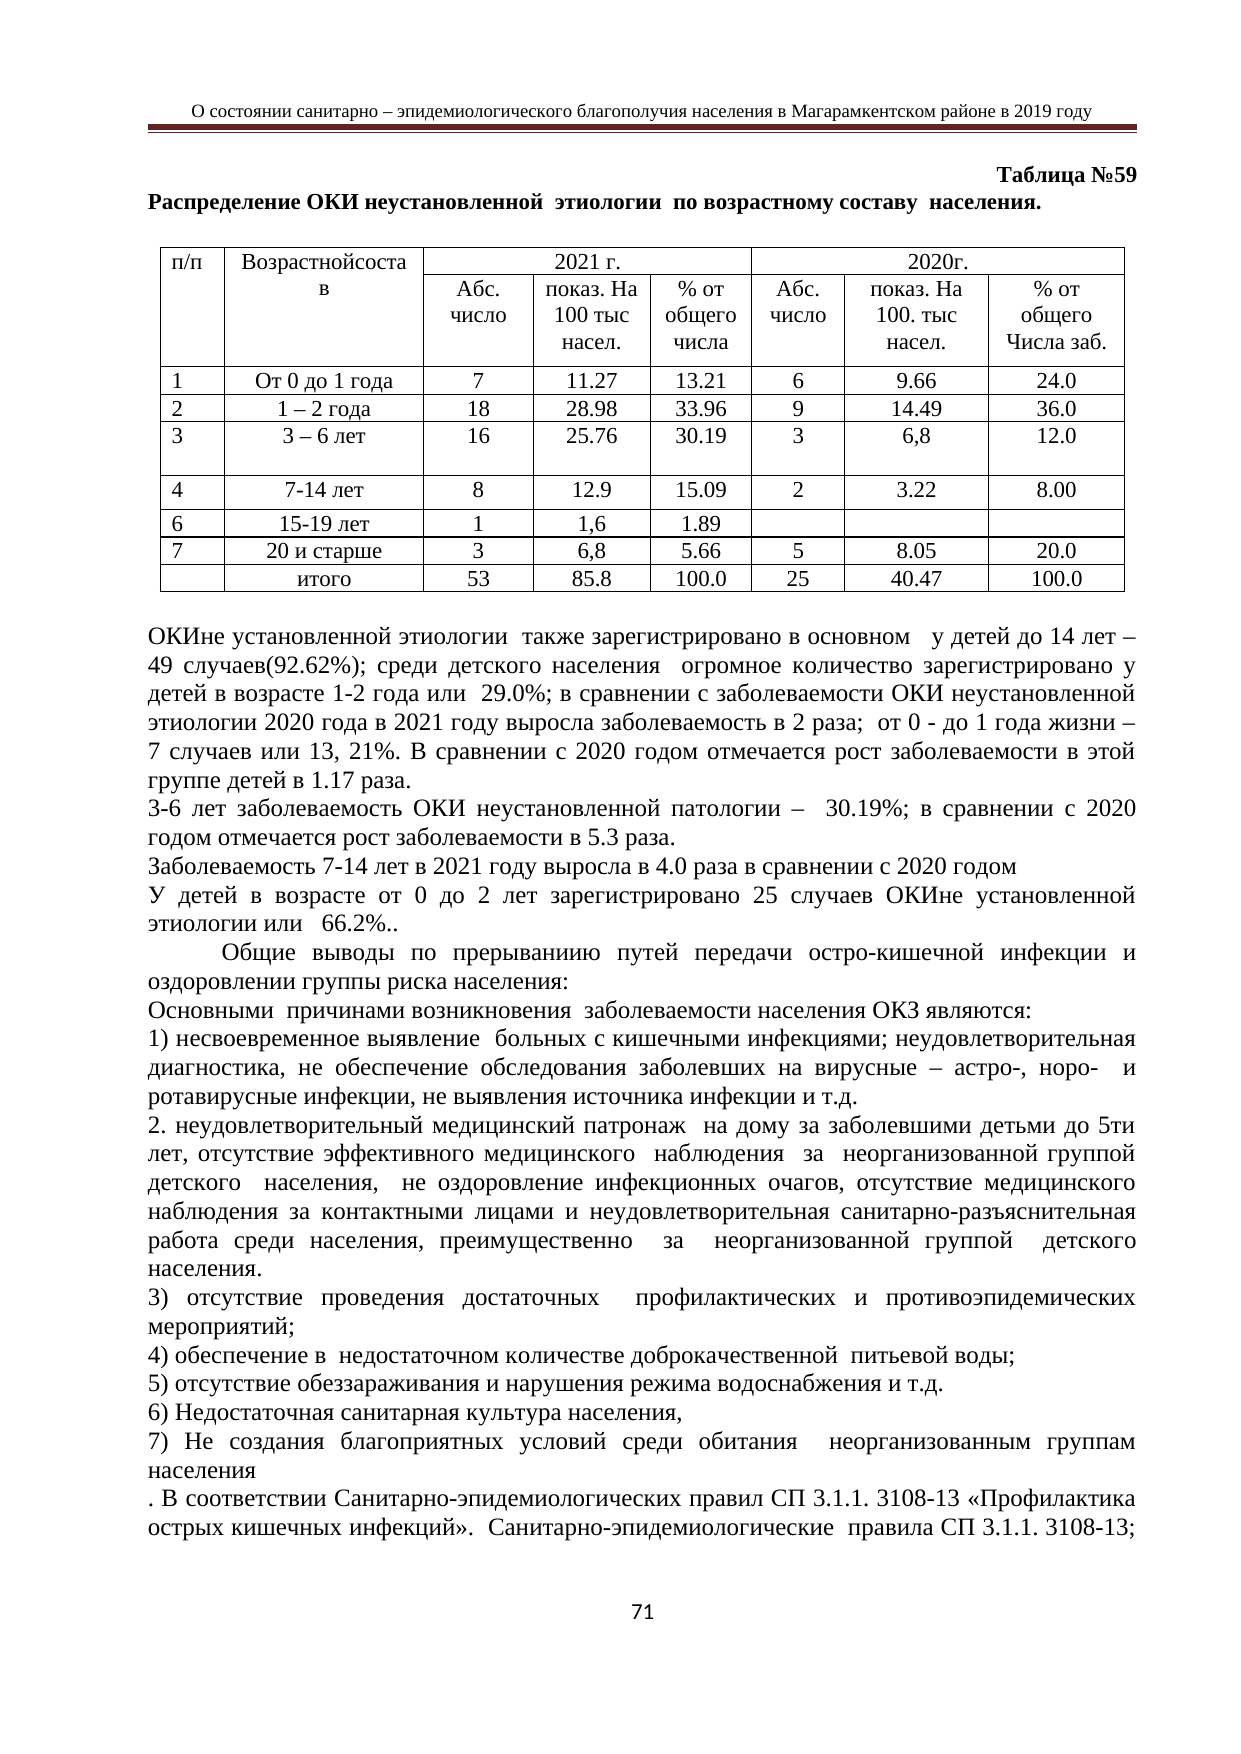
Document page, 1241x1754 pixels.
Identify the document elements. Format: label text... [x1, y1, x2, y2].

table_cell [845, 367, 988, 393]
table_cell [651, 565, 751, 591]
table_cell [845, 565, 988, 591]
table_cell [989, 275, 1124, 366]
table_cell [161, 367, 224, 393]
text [148, 1483, 1137, 1541]
text 4) обеспечение в недостаточном количестве доброкачественной питьевой воды; [148, 1340, 1137, 1368]
text 5) отсутствие обеззараживания и нарушения режима водоснабжения и т.д. [148, 1368, 1137, 1397]
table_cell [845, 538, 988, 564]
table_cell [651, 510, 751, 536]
text Основными причинами возникновения заболеваемости населения ОКЗ являются: [148, 995, 1137, 1023]
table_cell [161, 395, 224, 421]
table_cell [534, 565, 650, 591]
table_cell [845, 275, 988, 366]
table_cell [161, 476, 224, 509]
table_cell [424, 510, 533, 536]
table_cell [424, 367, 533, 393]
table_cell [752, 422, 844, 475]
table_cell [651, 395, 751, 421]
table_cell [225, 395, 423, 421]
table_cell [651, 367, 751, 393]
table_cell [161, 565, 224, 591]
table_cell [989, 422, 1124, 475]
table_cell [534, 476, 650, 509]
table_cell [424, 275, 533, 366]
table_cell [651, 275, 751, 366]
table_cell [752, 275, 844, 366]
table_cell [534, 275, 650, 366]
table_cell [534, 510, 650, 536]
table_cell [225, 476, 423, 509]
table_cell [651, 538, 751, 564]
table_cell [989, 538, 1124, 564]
text Таблица №59 [148, 161, 1137, 188]
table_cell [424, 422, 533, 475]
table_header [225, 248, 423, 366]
text 6) Недостаточная санитарная культура населения, [148, 1397, 1137, 1426]
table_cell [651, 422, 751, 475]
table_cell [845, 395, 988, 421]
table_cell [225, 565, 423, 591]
text Заболеваемость 7-14 лет в 2021 году выросла в 4.0 раза в сравнении с 2020 годом [148, 851, 1137, 880]
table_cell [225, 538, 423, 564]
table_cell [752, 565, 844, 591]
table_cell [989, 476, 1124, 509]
text 3) отсутствие проведения достаточных профилактических и противоэпидемических мероприятий; [148, 1282, 1137, 1340]
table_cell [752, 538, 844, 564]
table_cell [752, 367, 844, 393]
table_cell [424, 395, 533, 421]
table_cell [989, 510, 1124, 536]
text Общие выводы по прерываниию путей передачи остро-кишечной инфекции и оздоровлении группы риска населения: [148, 937, 1137, 995]
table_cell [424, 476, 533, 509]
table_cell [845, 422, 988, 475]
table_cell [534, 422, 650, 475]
text 1) несвоевременное выявление больных с кишечными инфекциями; неудовлетворительная диагностика, не обеспечение обследования заболевших на вирусные – астро-, норо- и ротавирусные инфекции, не выявления источника инфекции и т.д. [148, 1023, 1137, 1110]
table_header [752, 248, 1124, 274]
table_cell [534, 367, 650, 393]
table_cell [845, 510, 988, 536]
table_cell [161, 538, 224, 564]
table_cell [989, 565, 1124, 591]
text У детей в возрасте от 0 до 2 лет зарегистрировано 25 случаев ОКИне установленной этиологии или 66.2%.. [148, 880, 1137, 937]
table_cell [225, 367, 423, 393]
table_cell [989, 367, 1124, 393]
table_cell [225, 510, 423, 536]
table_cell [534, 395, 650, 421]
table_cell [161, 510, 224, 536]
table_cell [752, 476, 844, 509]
text ОКИне установленной этиологии также зарегистрировано в основном у детей до 14 лет – 49 случаев(92.62%); среди детского населения огромное количество зарегистрировано у детей в возрасте 1-2 года или 29.0%; в сравнении с заболеваемости ОКИ неустановленной этиологии 2020 года в 2021 году выросла заболеваемость в 2 раза; от 0 - до 1 года жизни – 7 случаев или 13, 21%. В сравнении с 2020 годом отмечается рост заболеваемости в этой группе детей в 1.17 раза. [148, 621, 1137, 793]
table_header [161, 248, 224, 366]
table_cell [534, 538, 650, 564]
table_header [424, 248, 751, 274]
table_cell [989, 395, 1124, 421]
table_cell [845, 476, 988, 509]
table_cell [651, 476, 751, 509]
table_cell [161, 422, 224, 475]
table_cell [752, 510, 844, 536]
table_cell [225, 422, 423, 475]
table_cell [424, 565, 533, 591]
text 2. неудовлетворительный медицинский патронаж на дому за заболевшими детьми до 5ти лет, отсутствие эффективного медицинского наблюдения за неорганизованной группой детского населения, не оздоровление инфекционных очагов, отсутствие медицинского наблюдения за контактными лицами и неудовлетворительная санитарно-разъяснительная работа среди населения, преимущественно за неорганизованной группой детского населения. [148, 1110, 1137, 1282]
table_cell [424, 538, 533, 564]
text Распределение ОКИ неустановленной этиологии по возрастному составу населения. [148, 188, 1137, 214]
text 3-6 лет заболеваемость ОКИ неустановленной патологии – 30.19%; в сравнении с 2020 годом отмечается рост заболеваемости в 5.3 раза. [148, 793, 1137, 851]
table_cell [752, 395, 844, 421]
text 7) Не создания благоприятных условий среди обитания неорганизованным группам населения [148, 1426, 1137, 1483]
